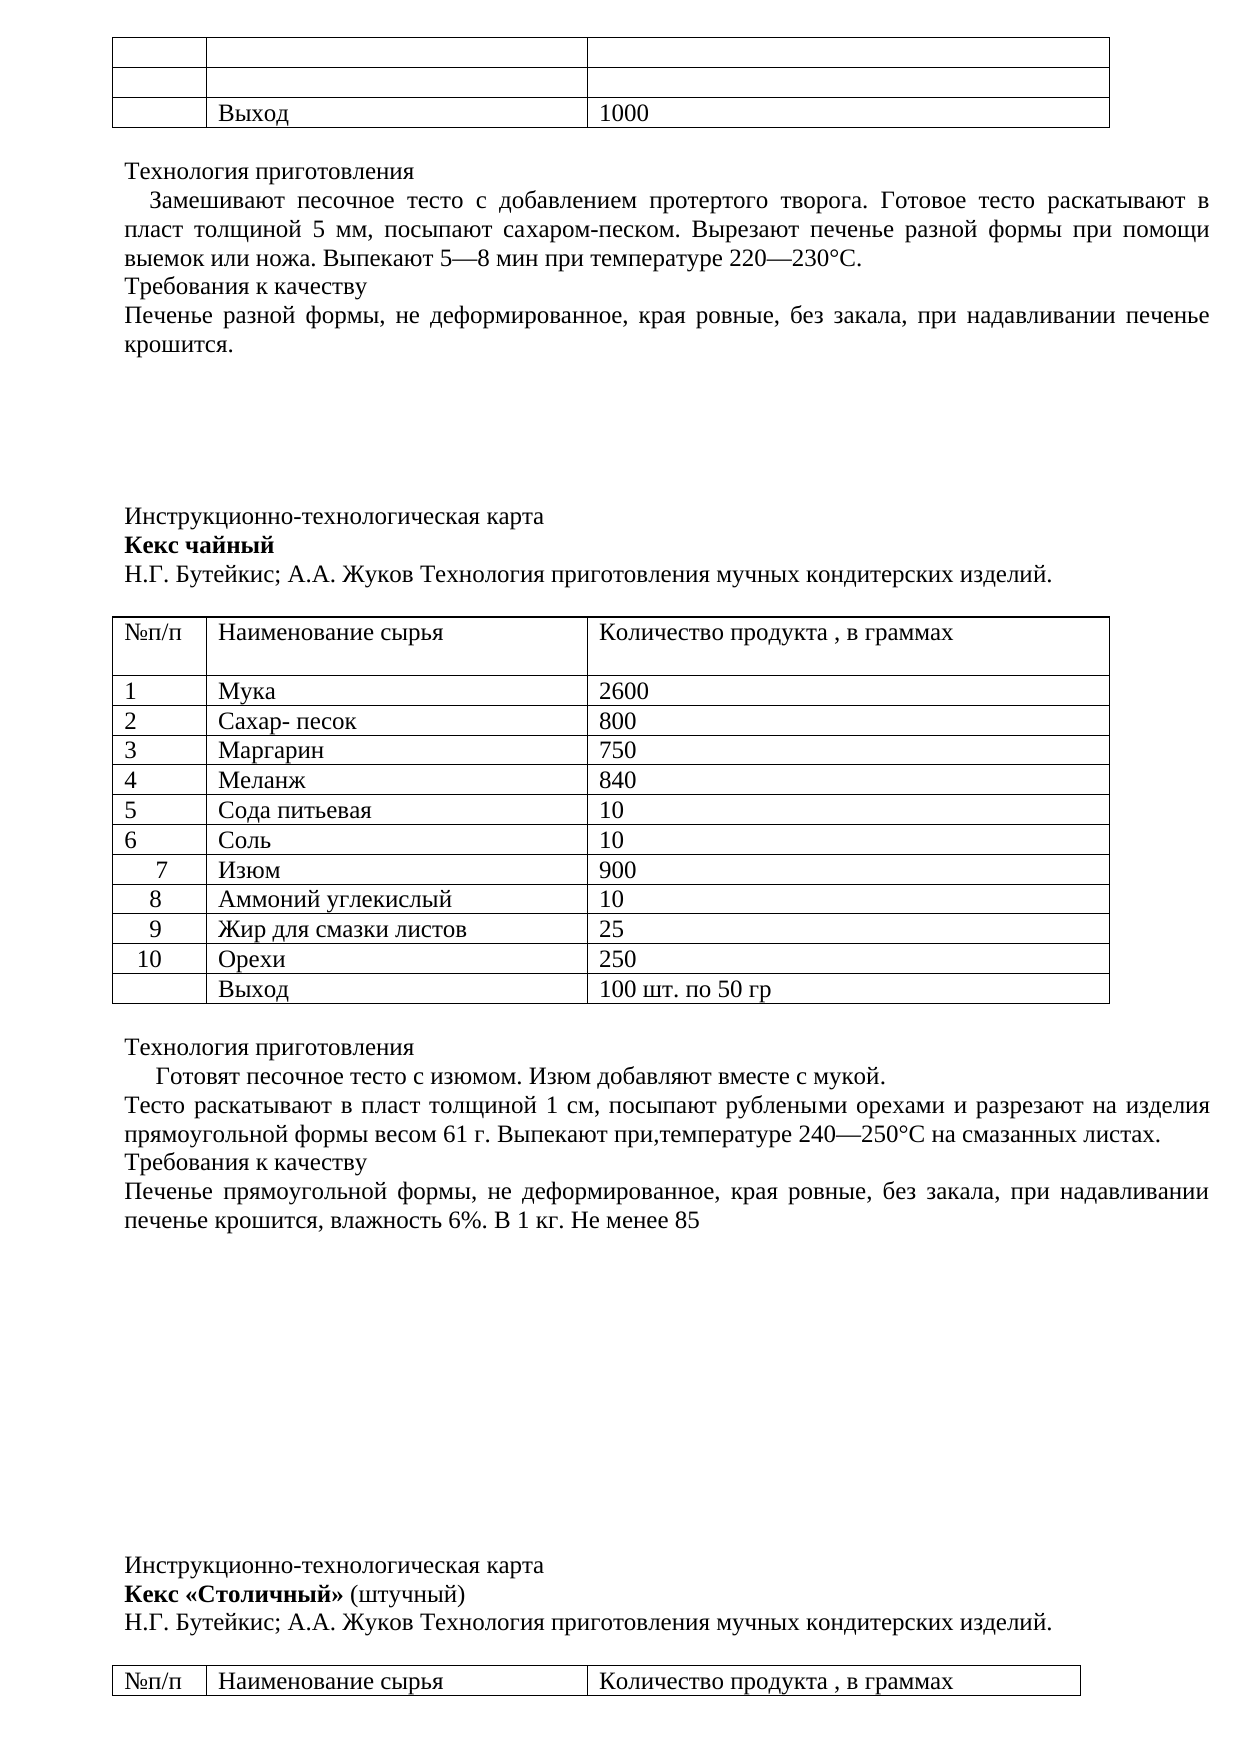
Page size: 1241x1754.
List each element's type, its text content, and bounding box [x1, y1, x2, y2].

table_cell 800 [588, 706, 1109, 734]
text Требования к качеству [124, 1147, 1211, 1176]
table_cell 1000 [588, 98, 1109, 127]
table_cell 3 [113, 736, 206, 764]
text Готовят песочное тесто с изюмом. Изюм добавляют вместе с мукой. [124, 1061, 1211, 1090]
table_cell 25 [588, 914, 1109, 943]
text Замешивают песочное тесто с добавлением протертого творога. Готовое тесто раскатывают в пласт толщиной 5 мм, посыпают сахаром-песком. Вырезают печенье разной формы при помощи выемок или ножа. Выпекают 5—8 мин при температуре 220—230°С. [124, 185, 1211, 271]
table_cell 2600 [588, 676, 1109, 705]
table_cell 2 [113, 706, 206, 734]
table_cell Соль [207, 825, 587, 854]
text Кекс «Столичный» (штучный) [124, 1579, 1211, 1607]
table_cell 900 [588, 855, 1109, 883]
table_cell Изюм [207, 855, 587, 883]
table_header №п/п [113, 618, 206, 675]
text Н.Г. Бутейкис; А.А. Жуков Технология приготовления мучных кондитерских изделий. [124, 559, 1211, 588]
table_cell 100 шт. по 50 гр [588, 974, 1109, 1003]
text Печенье прямоугольной формы, не деформированное, края ровные, без закала, при надавливании печенье крошится, влажность 6%. В 1 кг. Не менее 85 [124, 1176, 1211, 1234]
table_header №п/п [113, 1666, 206, 1695]
table_cell 7 [113, 855, 206, 883]
table_header Количество продукта , в граммах [588, 618, 1109, 675]
table_cell 4 [113, 765, 206, 794]
table_cell Сода питьевая [207, 795, 587, 824]
table_cell 840 [588, 765, 1109, 794]
table_cell [113, 98, 206, 127]
table_cell Мука [207, 676, 587, 705]
table_header Наименование сырья [207, 1666, 587, 1695]
table_cell 250 [588, 944, 1109, 973]
table_cell [207, 38, 587, 67]
text Н.Г. Бутейкис; А.А. Жуков Технология приготовления мучных кондитерских изделий. [124, 1607, 1211, 1636]
text Инструкционно-технологическая карта [124, 501, 1211, 530]
table_cell Маргарин [207, 736, 587, 764]
table_cell Орехи [207, 944, 587, 973]
table_cell 9 [113, 914, 206, 943]
table_cell [588, 68, 1109, 97]
table_cell [113, 974, 206, 1003]
text Инструкционно-технологическая карта [124, 1550, 1211, 1579]
table_cell [113, 38, 206, 67]
table_cell Сахар- песок [207, 706, 587, 734]
table_cell 10 [588, 795, 1109, 824]
text Требования к качеству [124, 271, 1211, 300]
table_cell 750 [588, 736, 1109, 764]
table_cell Выход [207, 974, 587, 1003]
text Кекс чайный [124, 530, 1211, 559]
text Технология приготовления [124, 1032, 1211, 1061]
table_cell [113, 68, 206, 97]
table_cell 10 [113, 944, 206, 973]
table_cell 5 [113, 795, 206, 824]
table_cell [588, 38, 1109, 67]
table_cell Выход [207, 98, 587, 127]
text Тесто раскатывают в пласт толщиной 1 см, посыпают рублеными орехами и разрезают на изделия прямоугольной формы весом 61 г. Выпекают при,температуре 240—250°С на смазанных листах. [124, 1090, 1211, 1147]
table_cell [207, 68, 587, 97]
table_cell 6 [113, 825, 206, 854]
table_cell 8 [113, 885, 206, 913]
table_cell Меланж [207, 765, 587, 794]
text Технология приготовления [124, 156, 1211, 185]
table_cell Жир для смазки листов [207, 914, 587, 943]
table_cell 10 [588, 885, 1109, 913]
table_cell Аммоний углекислый [207, 885, 587, 913]
text Печенье разной формы, не деформированное, края ровные, без закала, при надавливании печенье крошится. [124, 300, 1211, 358]
table_cell 1 [113, 676, 206, 705]
table_header Наименование сырья [207, 618, 587, 675]
table_cell 10 [588, 825, 1109, 854]
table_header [588, 1666, 1080, 1695]
